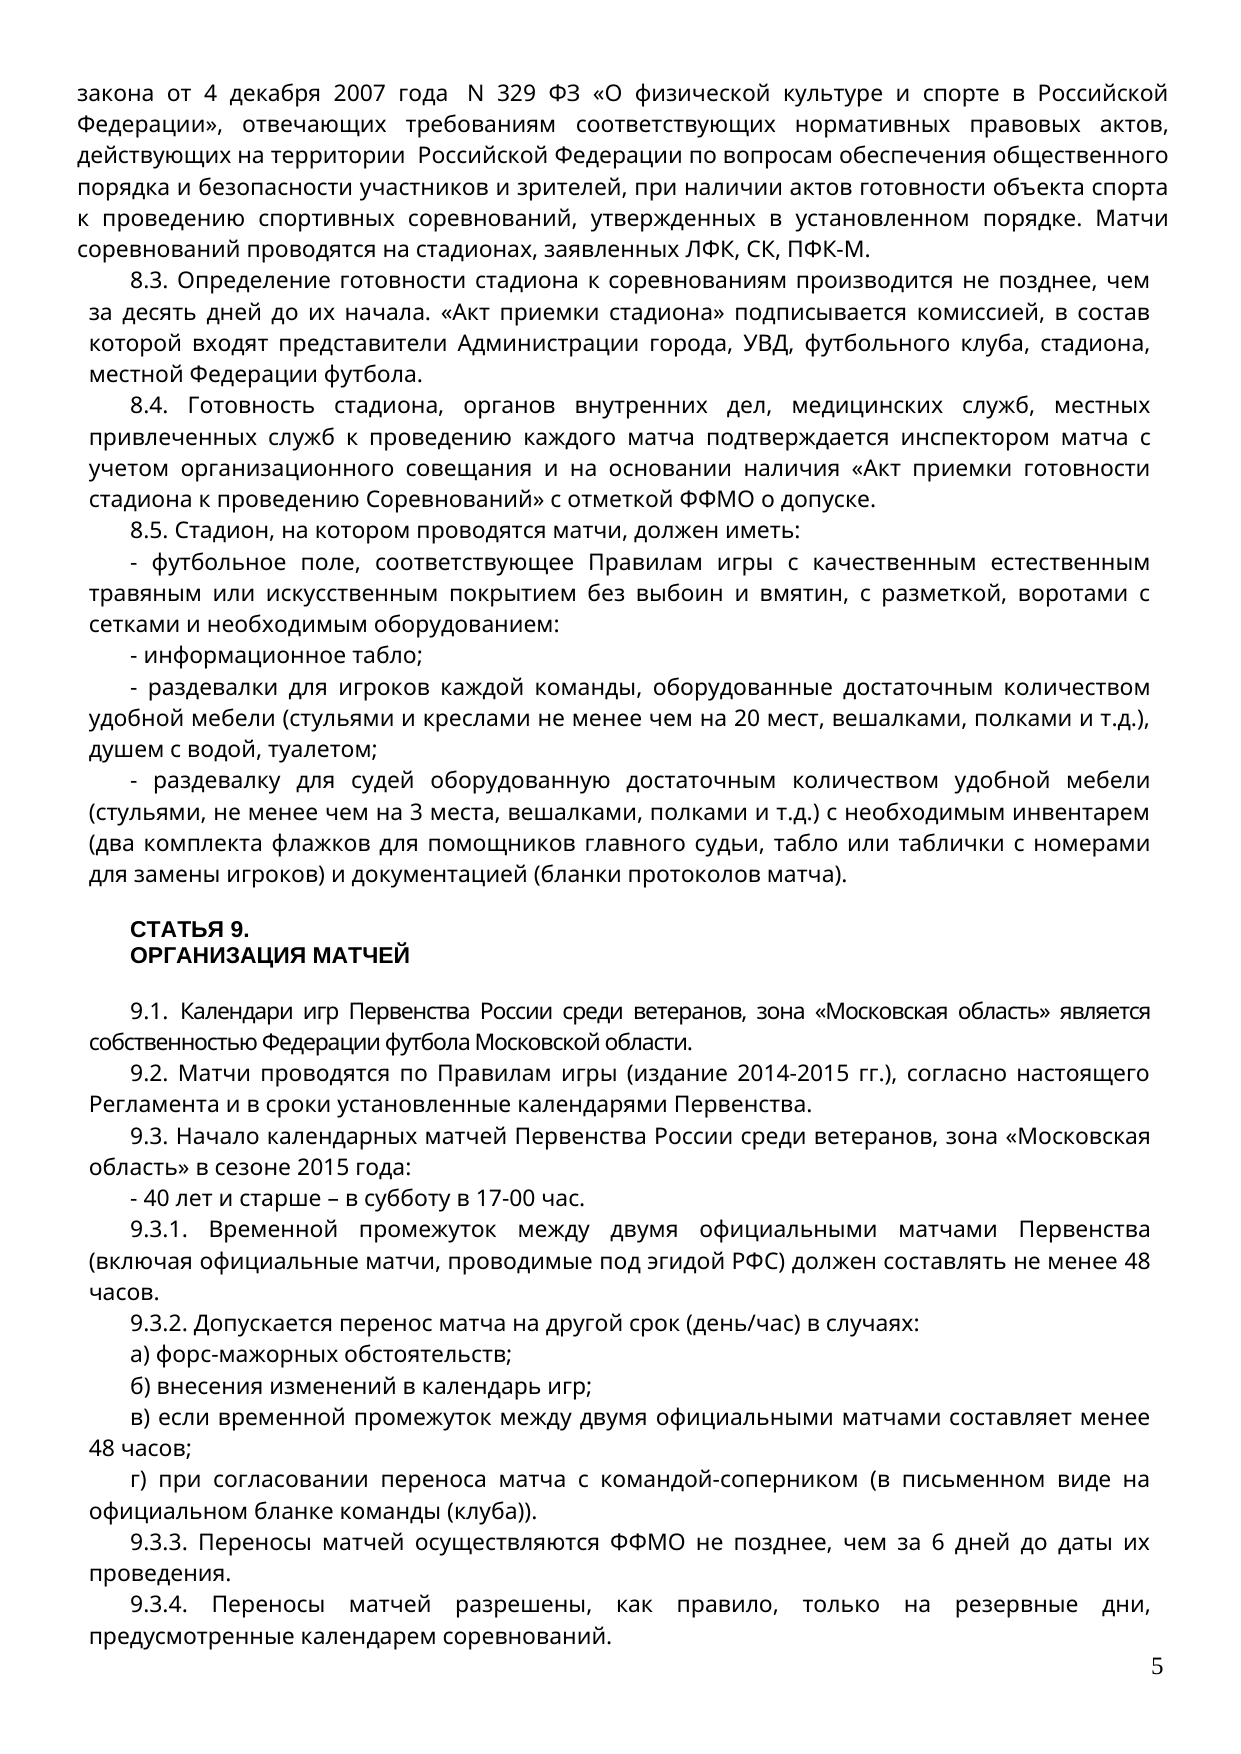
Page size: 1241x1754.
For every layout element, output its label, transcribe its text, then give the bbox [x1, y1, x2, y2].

text ОРГАНИЗАЦИЯ МАТЧЕЙ [88, 942, 1152, 968]
text - 40 лет и старше – в субботу в 17-00 час. [88, 1182, 1152, 1213]
text 8.5. Стадион, на котором проводятся матчи, должен иметь: [88, 514, 1152, 546]
text СТАТЬЯ 9. [88, 916, 1152, 942]
text 9.3.4. Переносы матчей разрешены, как правило, только на резервные дни, предусмотренные календарем соревнований. [88, 1588, 1152, 1651]
text 9.3.2. Допускается перенос матча на другой срок (день/час) в случаях: [88, 1307, 1152, 1338]
text 8.3. Определение готовности стадиона к соревнованиям производится не позднее, чем за десять дней до их начала. «Акт приемки стадиона» подписывается комиссией, в состав которой входят представители Администрации города, УВД, футбольного клуба, стадиона, местной Федерации футбола. [88, 264, 1152, 389]
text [77, 77, 1169, 264]
text 9.3.1. Временной промежуток между двумя официальными матчами Первенства (включая официальные матчи, проводимые под эгидой РФС) должен составлять не менее 48 часов. [88, 1213, 1152, 1307]
text 9.3.3. Переносы матчей осуществляются ФФМО не позднее, чем за 6 дней до даты их проведения. [88, 1526, 1152, 1588]
text - раздевалки для игроков каждой команды, оборудованные достаточным количеством удобной мебели (стульями и креслами не менее чем на 20 мест, вешалками, полками и т.д.), душем с водой, туалетом; [88, 671, 1152, 764]
text 9.3. Начало календарных матчей Первенства России среди ветеранов, зона «Московская область» в сезоне 2015 года: [88, 1120, 1152, 1182]
text - раздевалку для судей оборудованную достаточным количеством удобной мебели (стульями, не менее чем на 3 места, вешалками, полками и т.д.) с необходимым инвентарем (два комплекта флажков для помощников главного судьи, табло или таблички с номерами для замены игроков) и документацией (бланки протоколов матча). [88, 764, 1152, 889]
text - футбольное поле, соответствующее Правилам игры с качественным естественным травяным или искусственным покрытием без выбоин и вмятин, с разметкой, воротами с сетками и необходимым оборудованием: [88, 546, 1152, 639]
text г) при согласовании переноса матча с командой-соперником (в письменном виде на официальном бланке команды (клуба)). [88, 1463, 1152, 1526]
text в) если временной промежуток между двумя официальными матчами составляет менее 48 часов; [88, 1401, 1152, 1463]
text 8.4. Готовность стадиона, органов внутренних дел, медицинских служб, местных привлеченных служб к проведению каждого матча подтверждается инспектором матча с учетом организационного совещания и на основании наличия «Акт приемки готовности стадиона к проведению Соревнований» с отметкой ФФМО о допуске. [88, 389, 1152, 514]
text - информационное табло; [88, 639, 1152, 671]
text а) форс-мажорных обстоятельств; [88, 1338, 1152, 1370]
text 9.2. Матчи проводятся по Правилам игры (издание 2014-2015 гг.), согласно настоящего Регламента и в сроки установленные календарями Первенства. [88, 1057, 1152, 1120]
text 9.1. Календари игр Первенства России среди ветеранов, зона «Московская область» является собственностью Федерации футбола Московской области. [88, 995, 1152, 1057]
text б) внесения изменений в календарь игр; [88, 1370, 1152, 1401]
